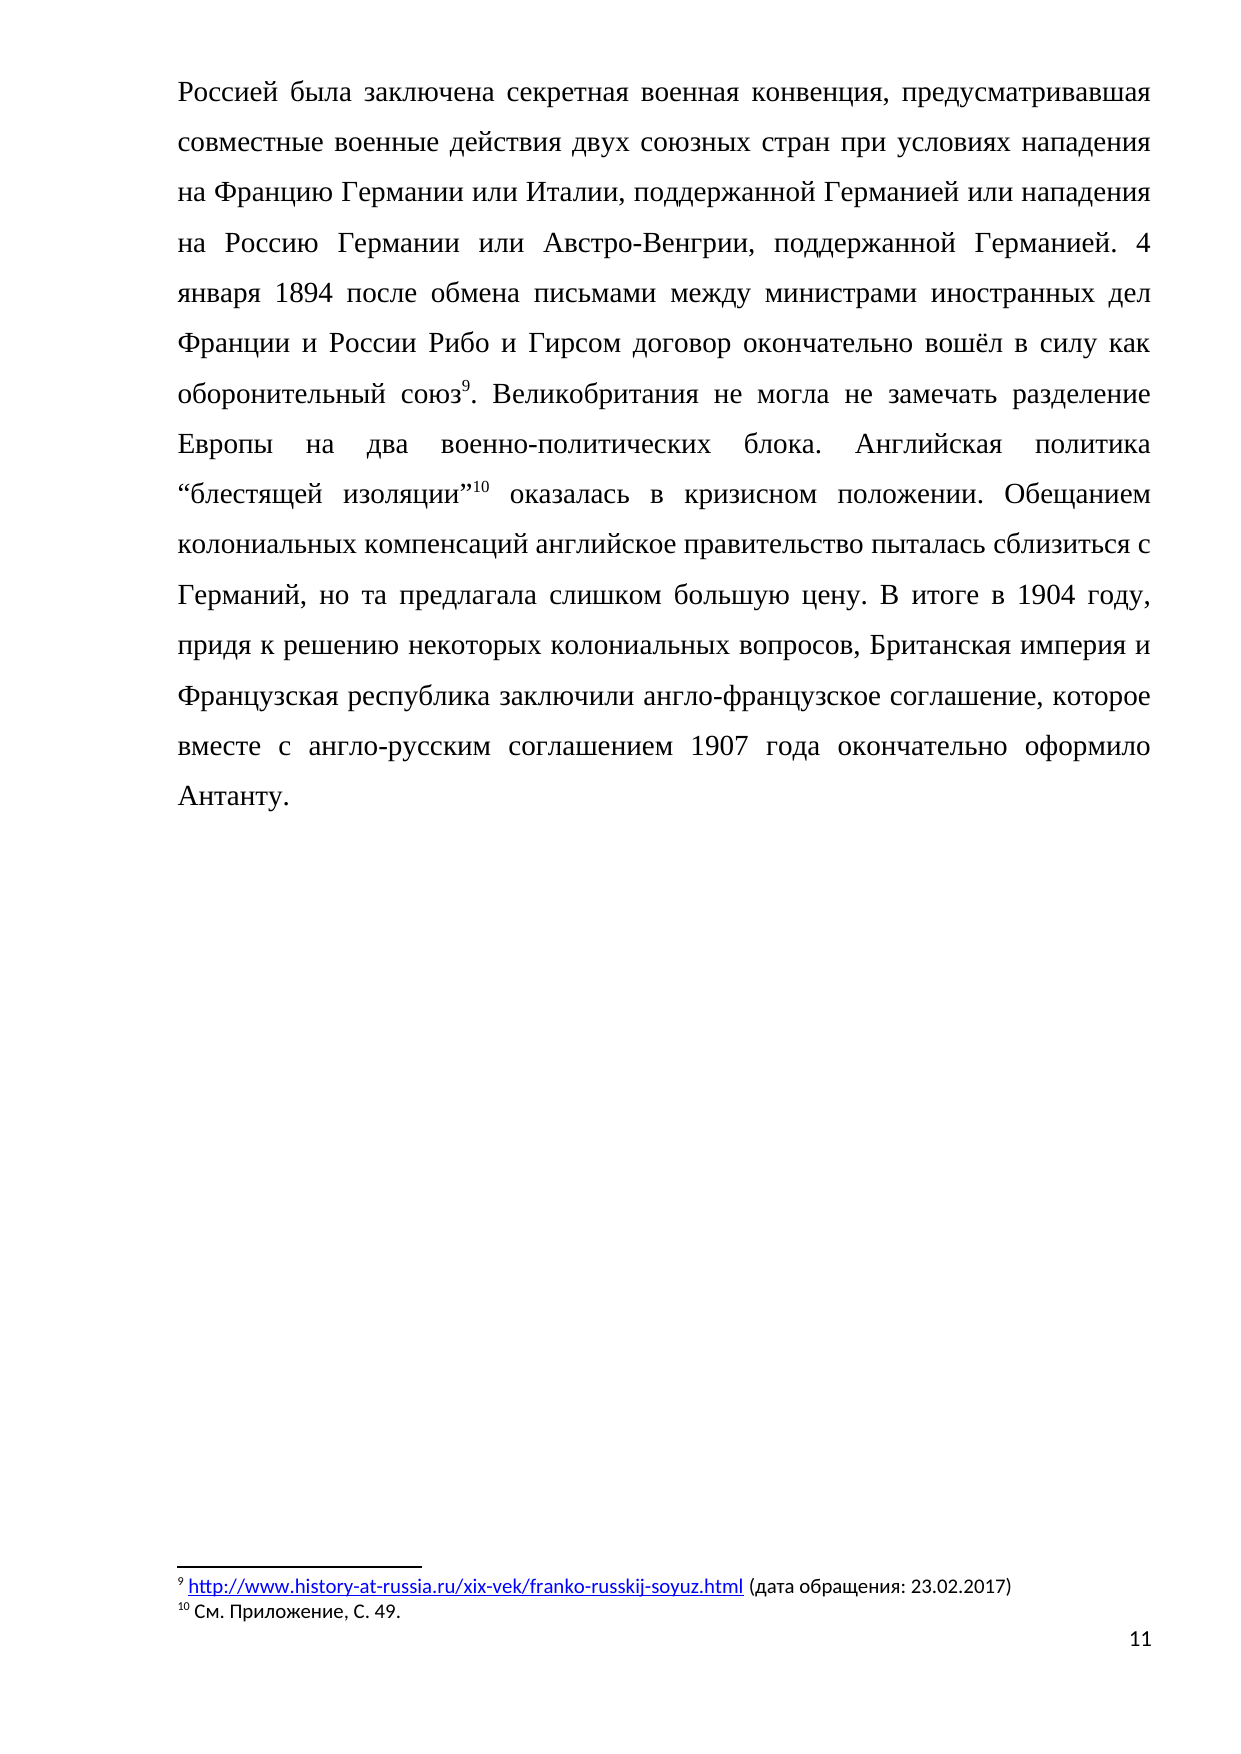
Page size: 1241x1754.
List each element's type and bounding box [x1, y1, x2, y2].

list [177, 74, 1152, 812]
